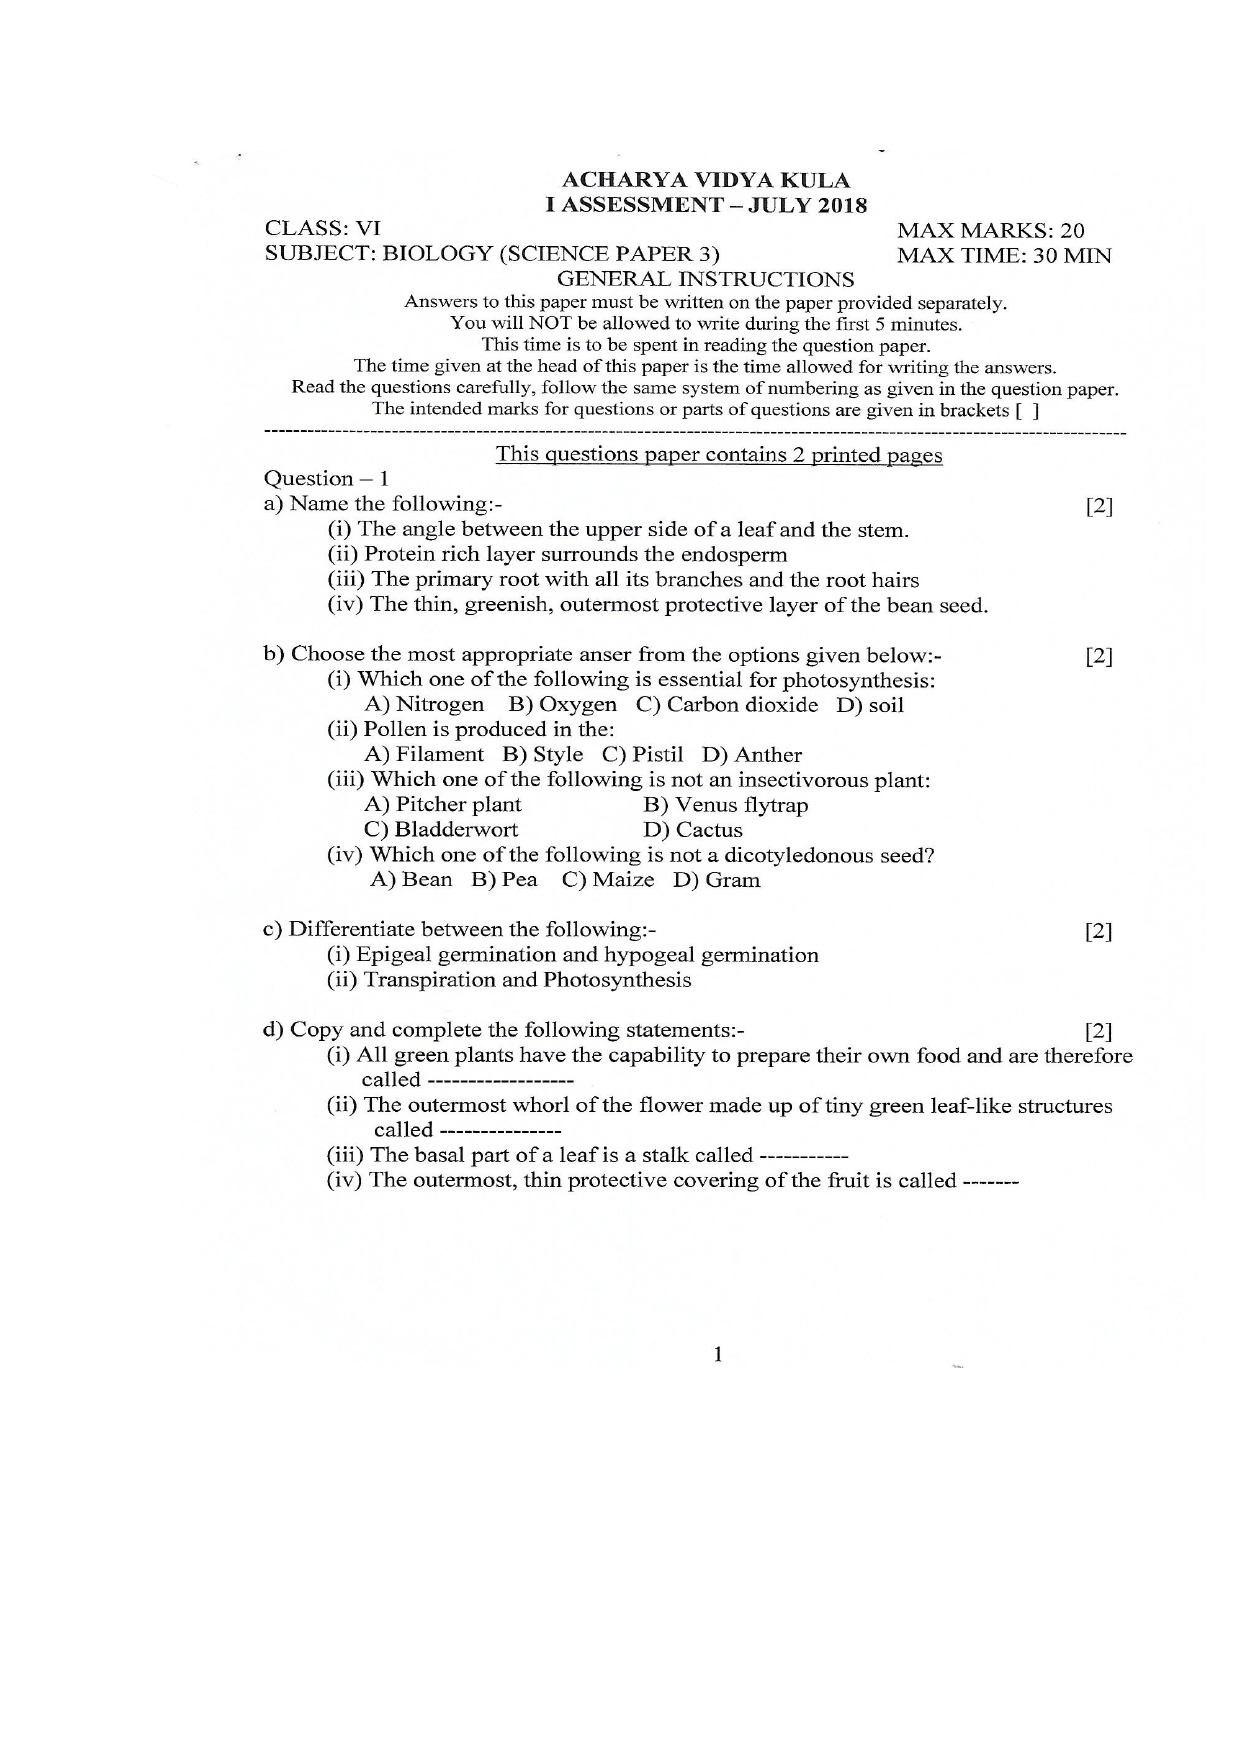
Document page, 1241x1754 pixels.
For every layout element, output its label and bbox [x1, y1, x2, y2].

picture [150, 150, 1205, 1368]
